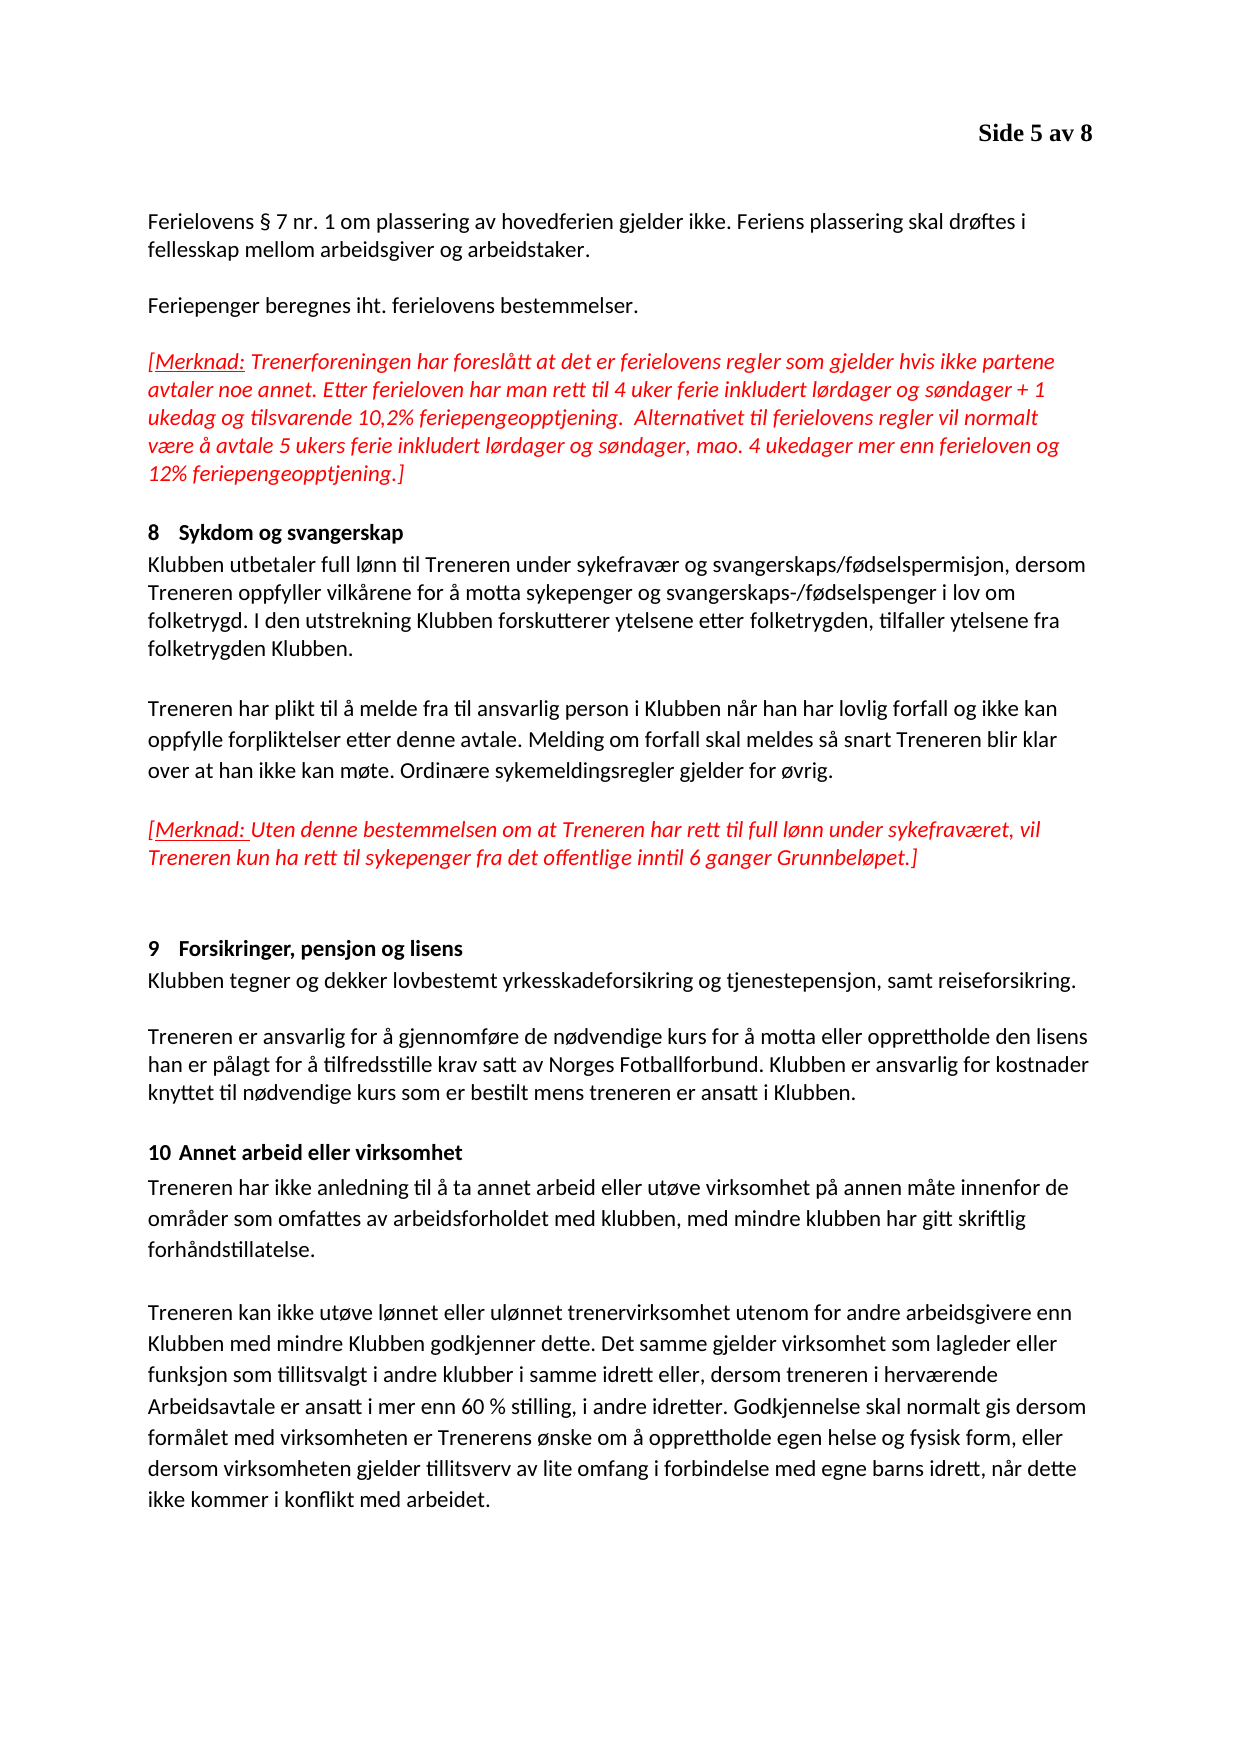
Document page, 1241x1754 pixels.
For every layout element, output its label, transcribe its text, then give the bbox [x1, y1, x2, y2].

text Feriepenger beregnes iht. ferielovens bestemmelser. [148, 291, 1092, 319]
text Klubben utbetaler full lønn til Treneren under sykefravær og svangerskaps/fødselspermisjon, dersom Treneren oppfyller vilkårene for å motta sykepenger og svangerskaps-/fødselspenger i lov om folketrygd. I den utstrekning Klubben forskutterer ytelsene etter folketrygden, tilfaller ytelsene fra folketrygden Klubben. [148, 550, 1092, 662]
text Treneren kan ikke utøve lønnet eller ulønnet trenervirksomhet utenom for andre arbeidsgivere enn Klubben med mindre Klubben godkjenner dette. Det samme gjelder virksomhet som lagleder eller funksjon som tillitsvalgt i andre klubber i samme idrett eller, dersom treneren i herværende Arbeidsavtale er ansatt i mer enn 60 % stilling, i andre idretter. Godkjennelse skal normalt gis dersom formålet med virksomheten er Trenerens ønske om å opprettholde egen helse og fysisk form, eller dersom virksomheten gjelder tillitsverv av lite omfang i forbindelse med egne barns idrett, når dette ikke kommer i konflikt med arbeidet. [148, 1295, 1092, 1513]
subtitle Forsikringer, pensjon og lisens [148, 934, 1092, 962]
text [Merknad: Trenerforeningen har foreslått at det er ferielovens regler som gjelder hvis ikke partene avtaler noe annet. Etter ferieloven har man rett til 4 uker ferie inkludert lørdager og søndager + 1 ukedag og tilsvarende 10,2% feriepengeopptjening. Alternativet til ferielovens regler vil normalt være å avtale 5 ukers ferie inkludert lørdager og søndager, mao. 4 ukedager mer enn ferieloven og 12% feriepengeopptjening.] [148, 347, 1092, 487]
subtitle Sykdom og svangerskap [148, 518, 1092, 546]
text [Merknad: Uten denne bestemmelsen om at Treneren har rett til full lønn under sykefraværet, vil Treneren kun ha rett til sykepenger fra det offentlige inntil 6 ganger Grunnbeløpet.] [148, 816, 1092, 872]
text Treneren har plikt til å melde fra til ansvarlig person i Klubben når han har lovlig forfall og ikke kan oppfylle forpliktelser etter denne avtale. Melding om forfall skal meldes så snart Treneren blir klar over at han ikke kan møte. Ordinære sykemeldingsregler gjelder for øvrig. [148, 691, 1092, 784]
text Ferielovens § 7 nr. 1 om plassering av hovedferien gjelder ikke. Feriens plassering skal drøftes i fellesskap mellom arbeidsgiver og arbeidstaker. [148, 207, 1092, 263]
text Klubben tegner og dekker lovbestemt yrkesskadeforsikring og tjenestepensjon, samt reiseforsikring. [148, 966, 1092, 994]
text Treneren har ikke anledning til å ta annet arbeid eller utøve virksomhet på annen måte innenfor de områder som omfattes av arbeidsforholdet med klubben, med mindre klubben har gitt skriftlig forhåndstillatelse. [148, 1170, 1092, 1263]
subtitle Annet arbeid eller virksomhet [148, 1138, 1092, 1166]
text Treneren er ansvarlig for å gjennomføre de nødvendige kurs for å motta eller opprettholde den lisens han er pålagt for å tilfredsstille krav satt av Norges Fotballforbund. Klubben er ansvarlig for kostnader knyttet til nødvendige kurs som er bestilt mens treneren er ansatt i Klubben. [148, 1022, 1092, 1106]
